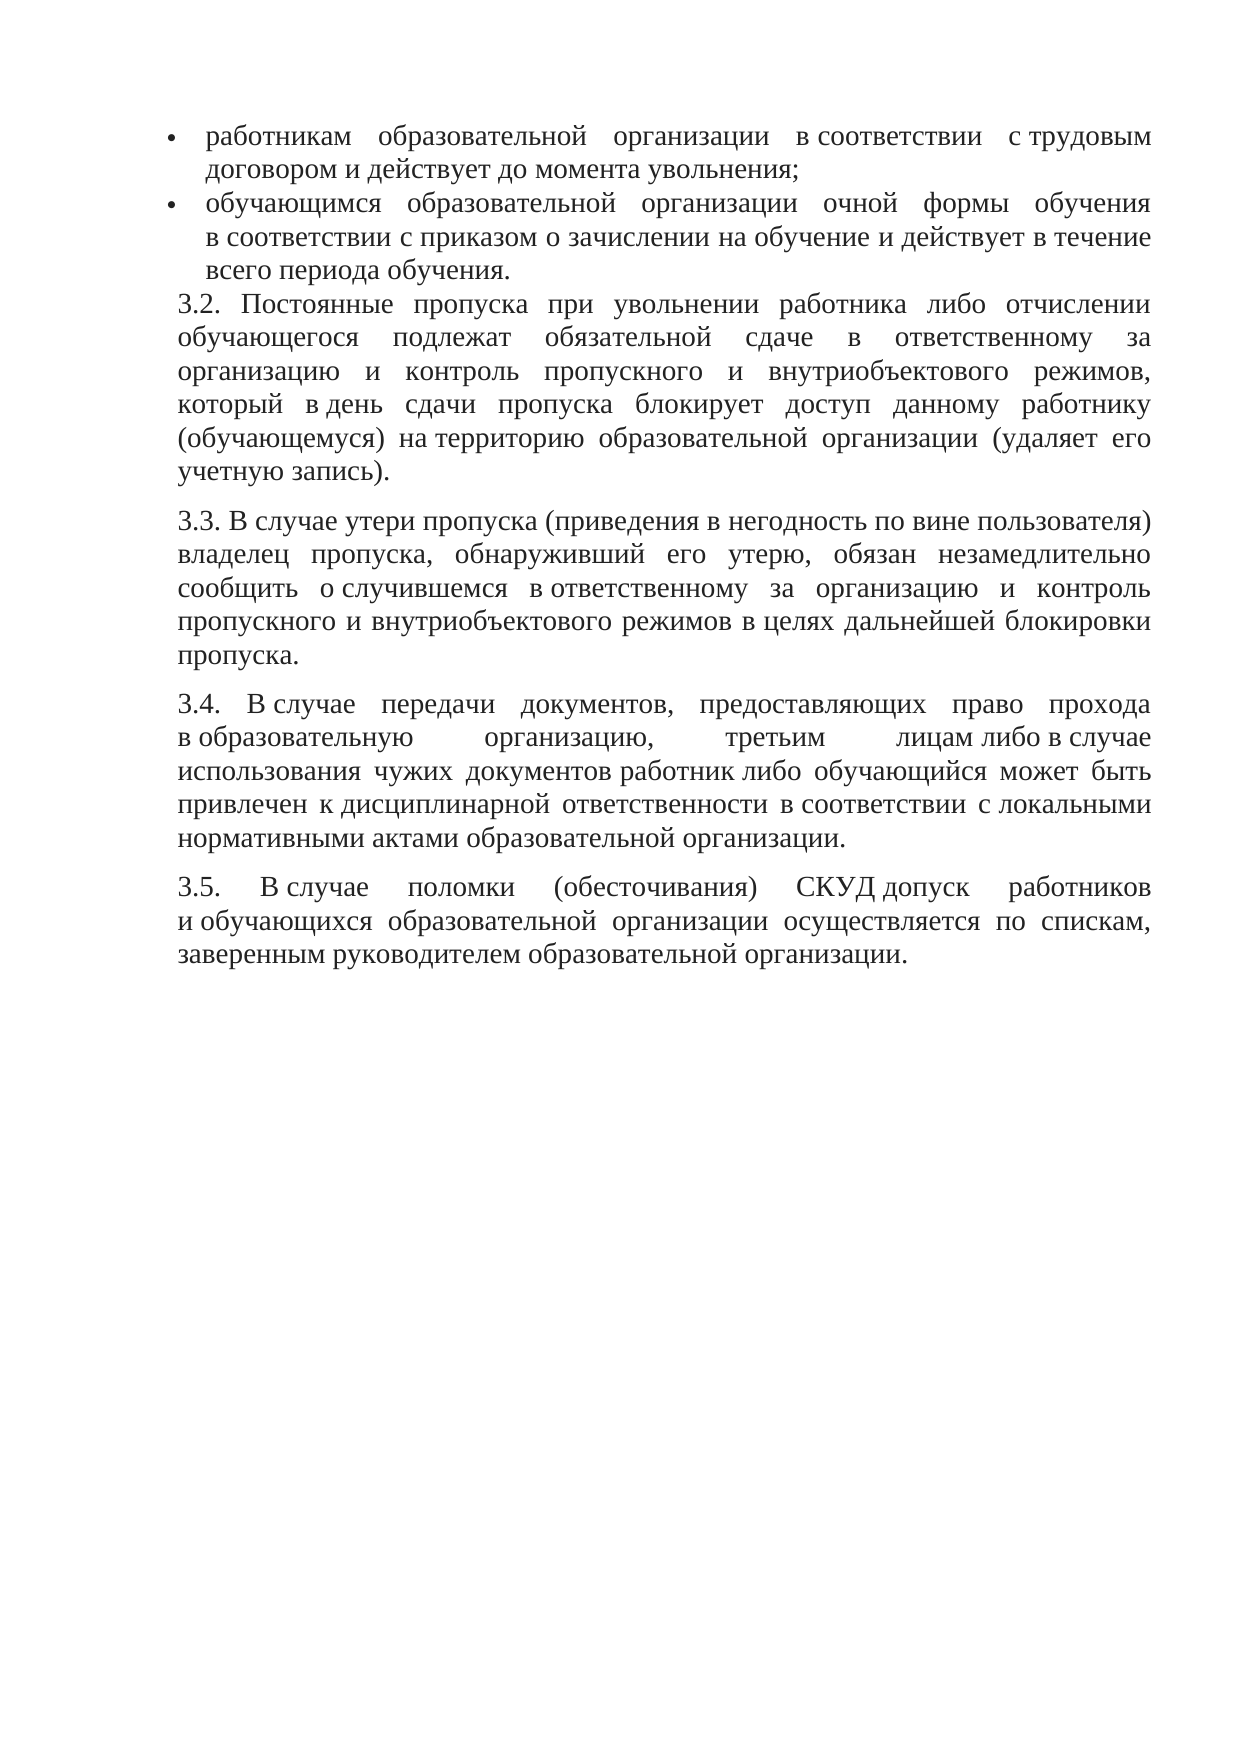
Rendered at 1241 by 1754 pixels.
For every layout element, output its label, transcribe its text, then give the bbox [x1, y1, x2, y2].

text 3.4. В случае передачи документов, предоставляющих право прохода в образовательную организацию, третьим лицам либо в случае использования чужих документов работник либо обучающийся может быть привлечен к дисциплинарной ответственности в соответствии с локальными нормативными актами образовательной организации. [177, 686, 1152, 854]
text 3.3. В случае утери пропуска (приведения в негодность по вине пользователя) владелец пропуска, обнаруживший его утерю, обязан незамедлительно сообщить о случившемся в ответственному за организацию и контроль пропускного и внутриобъектового режимов в целях дальнейшей блокировки пропуска. [177, 503, 1152, 670]
text 3.2. Постоянные пропуска при увольнении работника либо отчислении обучающегося подлежат обязательной сдаче в ответственному за организацию и контроль пропускного и внутриобъектового режимов, который в день сдачи пропуска блокирует доступ данному работнику (обучающемуся) на территорию образовательной организации (удаляет его учетную запись). [177, 286, 1152, 487]
list обучающимся образовательной организации очной формы обучения в соответствии с приказом о зачислении на обучение и действует в течение всего периода обучения. [168, 185, 1152, 286]
list работникам образовательной организации в соответствии с трудовым договором и действует до момента увольнения; [168, 118, 1152, 185]
text 3.5. В случае поломки (обесточивания) СКУД допуск работников и обучающихся образовательной организации осуществляется по спискам, заверенным руководителем образовательной организации. [177, 869, 1152, 970]
